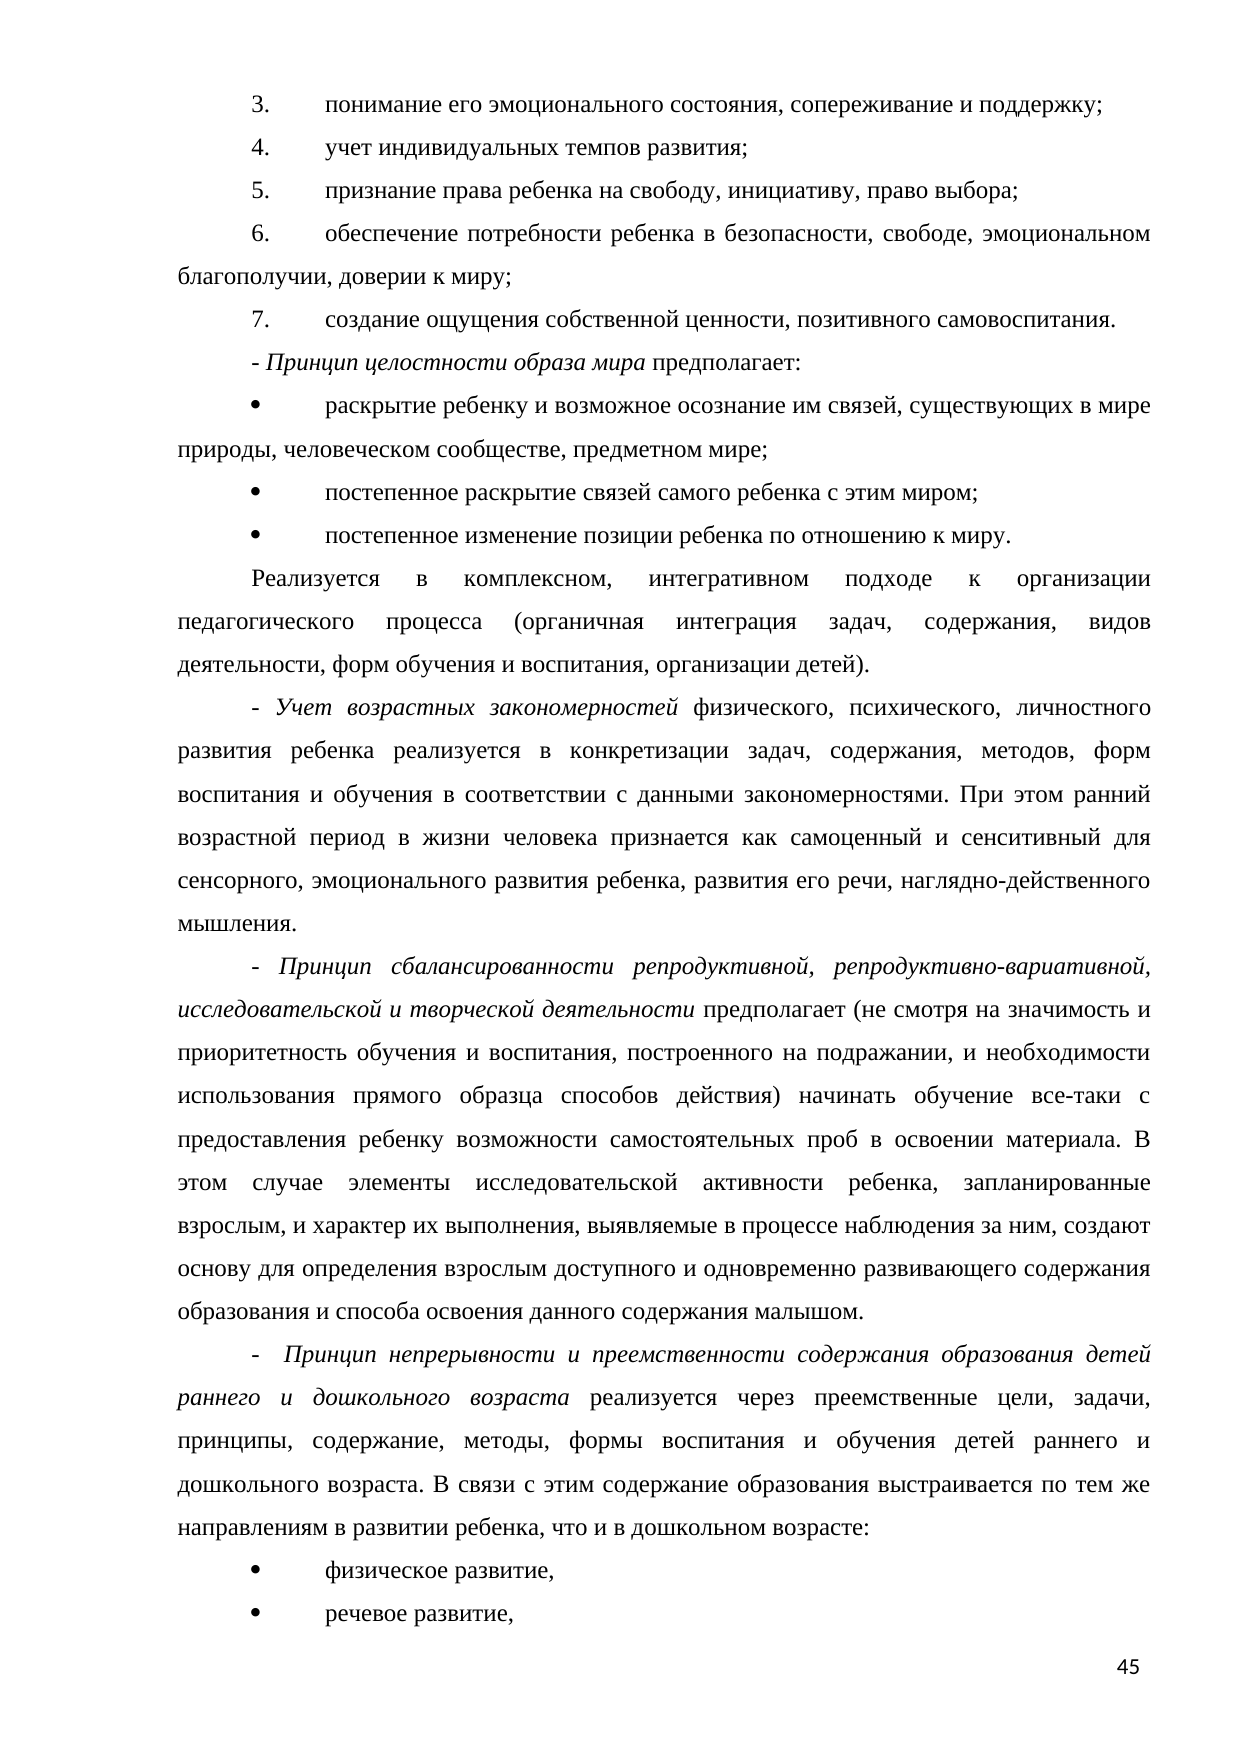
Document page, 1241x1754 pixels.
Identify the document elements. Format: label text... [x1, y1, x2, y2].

list речевое развитие, [177, 1598, 1152, 1627]
text Реализуется в комплексном, интегративном подходе к организации педагогического процесса (органичная интеграция задач, содержания, видов деятельности, форм обучения и воспитания, организации детей). [177, 563, 1152, 678]
list создание ощущения собственной ценности, позитивного самовоспитания. [177, 304, 1152, 333]
list обеспечение потребности ребенка в безопасности, свободе, эмоциональном благополучии, доверии к миру; [177, 218, 1152, 290]
text - Учет возрастных закономерностей физического, психического, личностного развития ребенка реализуется в конкретизации задач, содержания, методов, форм воспитания и обучения в соответствии с данными закономерностями. При этом ранний возрастной период в жизни человека признается как самоценный и сенситивный для сенсорного, эмоционального развития ребенка, развития его речи, наглядно-действенного мышления. [177, 692, 1152, 937]
list понимание его эмоционального состояния, сопереживание и поддержку; [177, 89, 1152, 117]
list физическое развитие, [177, 1555, 1152, 1584]
list постепенное раскрытие связей самого ребенка с этим миром; [177, 477, 1152, 506]
list признание права ребенка на свободу, инициативу, право выбора; [177, 175, 1152, 204]
list раскрытие ребенку и возможное осознание им связей, существующих в мире природы, человеческом сообществе, предметном мире; [177, 391, 1152, 462]
list постепенное изменение позиции ребенка по отношению к миру. [177, 520, 1152, 549]
text - Принцип целостности образа мира предполагает: [177, 347, 1152, 376]
text - Принцип непрерывности и преемственности содержания образования детей раннего и дошкольного возраста реализуется через преемственные цели, задачи, принципы, содержание, методы, формы воспитания и обучения детей раннего и дошкольного возраста. В связи с этим содержание образования выстраивается по тем же направлениям в развитии ребенка, что и в дошкольном возрасте: [177, 1339, 1152, 1541]
text - Принцип сбалансированности репродуктивной, репродуктивно-вариативной, исследовательской и творческой деятельности предполагает (не смотря на значимость и приоритетность обучения и воспитания, построенного на подражании, и необходимости использования прямого образца способов действия) начинать обучение все-таки с предоставления ребенку возможности самостоятельных проб в освоении материала. В этом случае элементы исследовательской активности ребенка, запланированные взрослым, и характер их выполнения, выявляемые в процессе наблюдения за ним, создают основу для определения взрослым доступного и одновременно развивающего содержания образования и способа освоения данного содержания малышом. [177, 951, 1152, 1325]
list учет индивидуальных темпов развития; [177, 132, 1152, 161]
